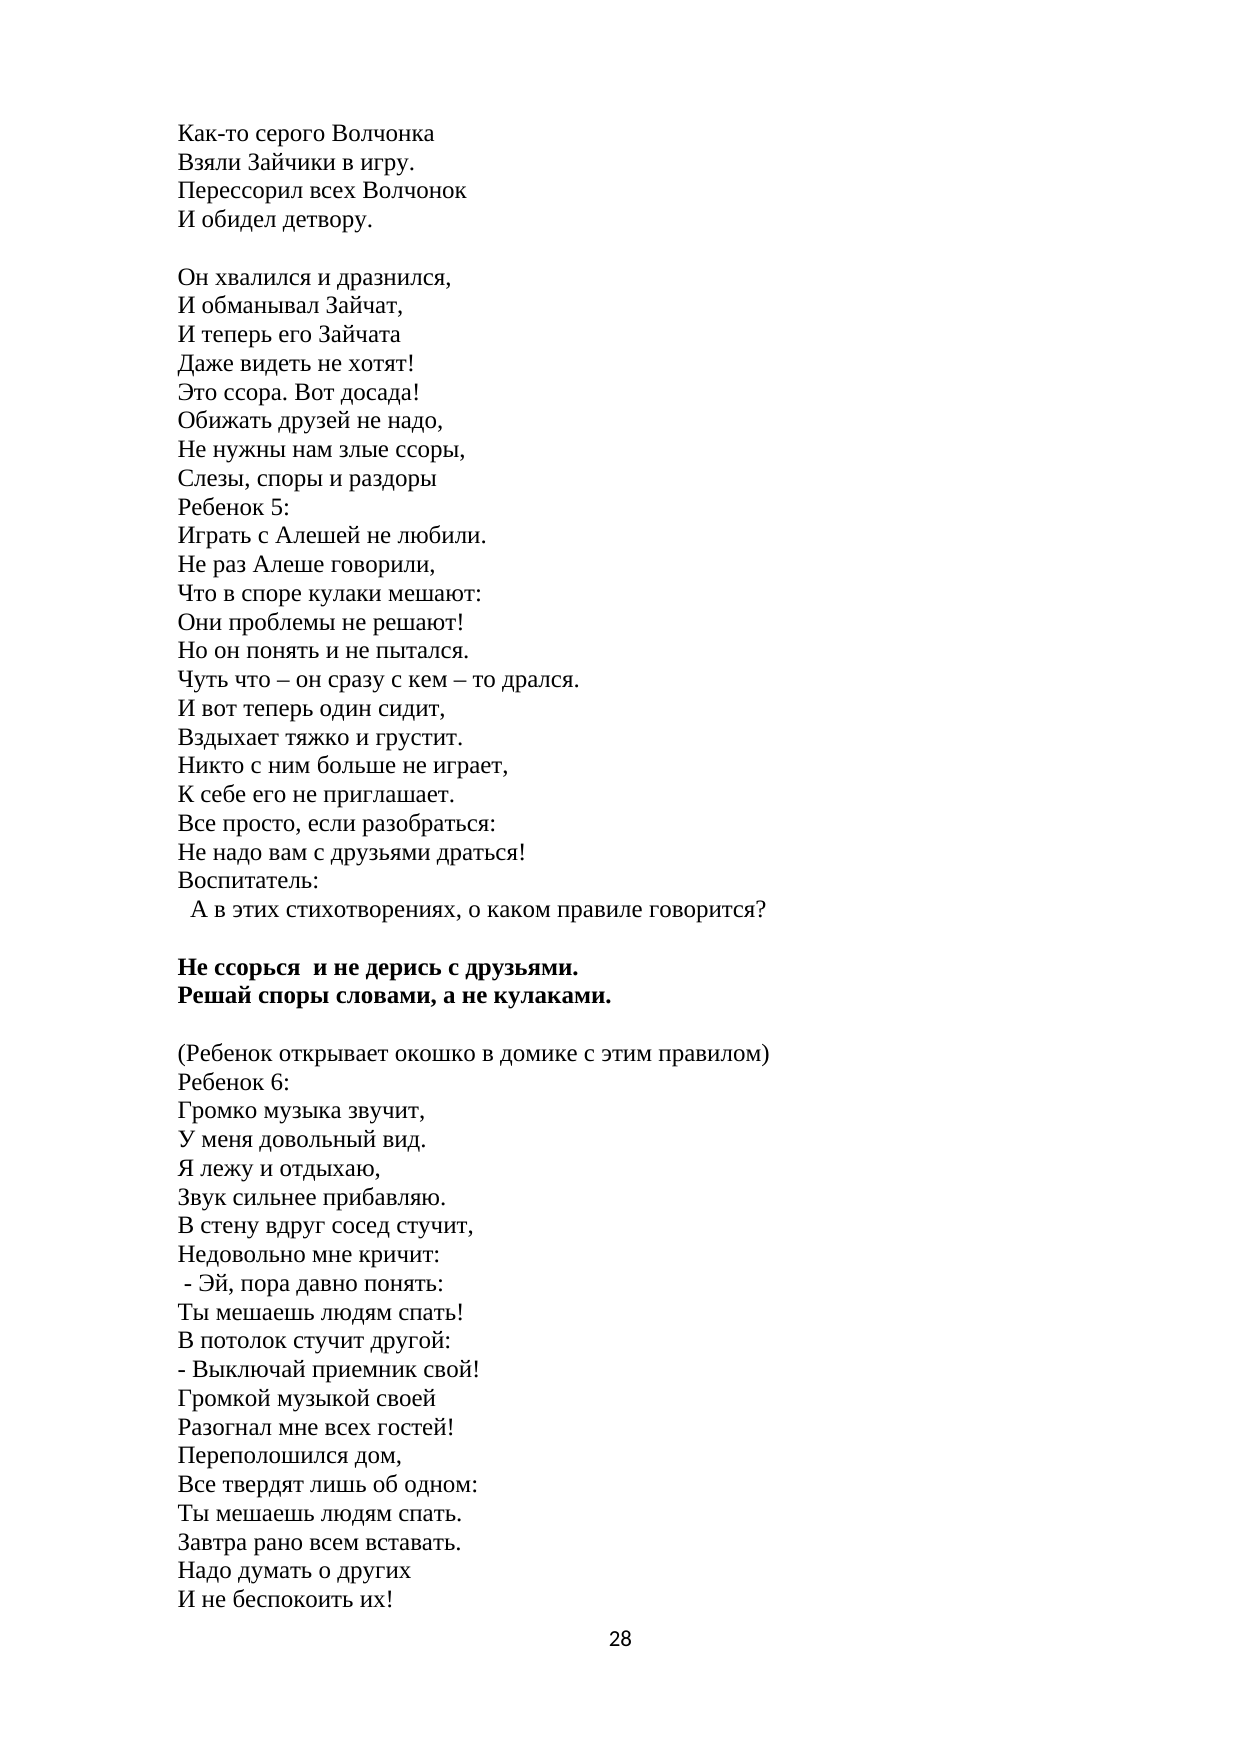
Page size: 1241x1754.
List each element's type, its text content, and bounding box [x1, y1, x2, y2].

text Обижать друзей не надо, [118, 406, 1122, 434]
text - Выключай приемник свой! [118, 1354, 1122, 1383]
text И вот теперь один сидит, [118, 693, 1122, 722]
text Звук сильнее прибавляю. [118, 1182, 1122, 1211]
text Но он понять и не пытался. [118, 636, 1122, 664]
text Завтра рано всем вставать. [118, 1527, 1122, 1556]
text Они проблемы не решают! [118, 607, 1122, 636]
text А в этих стихотворениях, о каком правиле говорится? [118, 894, 1122, 923]
text Перессорил всех Волчонок [118, 176, 1122, 204]
text Я лежу и отдыхаю, [118, 1153, 1122, 1182]
text И обидел детвору. [118, 204, 1122, 233]
text Он хвалился и дразнился, [118, 262, 1122, 291]
text И не беспокоить их! [118, 1584, 1122, 1613]
text Как-то серого Волчонка [118, 118, 1122, 147]
text Ты мешаешь людям спать! [118, 1297, 1122, 1326]
text И теперь его Зайчата [118, 319, 1122, 348]
text В потолок стучит другой: [118, 1326, 1122, 1354]
text Ребенок 5: [118, 492, 1122, 521]
text Слезы, споры и раздоры [118, 463, 1122, 492]
text Не ссорься и не дерись с друзьями. [118, 952, 1122, 981]
text Недовольно мне кричит: [118, 1239, 1122, 1268]
text Все просто, если разобраться: [118, 808, 1122, 837]
text Ты мешаешь людям спать. [118, 1498, 1122, 1527]
text Ребенок 6: [118, 1067, 1122, 1096]
text - Эй, пора давно понять: [118, 1268, 1122, 1297]
text Не нужны нам злые ссоры, [118, 434, 1122, 463]
text Громко музыка звучит, [118, 1096, 1122, 1124]
text Не раз Алеше говорили, [118, 549, 1122, 578]
text К себе его не приглашает. [118, 779, 1122, 808]
text Чуть что – он сразу с кем – то дрался. [118, 664, 1122, 693]
text Вздыхает тяжко и грустит. [118, 722, 1122, 751]
text Решай споры словами, а не кулаками. [118, 981, 1122, 1009]
text Это ссора. Вот досада! [118, 377, 1122, 406]
text Громкой музыкой своей [118, 1383, 1122, 1412]
text (Ребенок открывает окошко в домике с этим правилом) [118, 1038, 1122, 1067]
text Что в споре кулаки мешают: [118, 578, 1122, 607]
text Все твердят лишь об одном: [118, 1469, 1122, 1498]
text У меня довольный вид. [118, 1124, 1122, 1153]
text И обманывал Зайчат, [118, 291, 1122, 319]
text Даже видеть не хотят! [118, 348, 1122, 377]
text Воспитатель: [118, 866, 1122, 894]
text Разогнал мне всех гостей! [118, 1412, 1122, 1441]
text Переполошился дом, [118, 1441, 1122, 1469]
text В стену вдруг сосед стучит, [118, 1211, 1122, 1239]
text Надо думать о других [118, 1556, 1122, 1584]
text Никто с ним больше не играет, [118, 751, 1122, 779]
text Играть с Алешей не любили. [118, 521, 1122, 549]
text Не надо вам с друзьями драться! [118, 837, 1122, 866]
text Взяли Зайчики в игру. [118, 147, 1122, 176]
